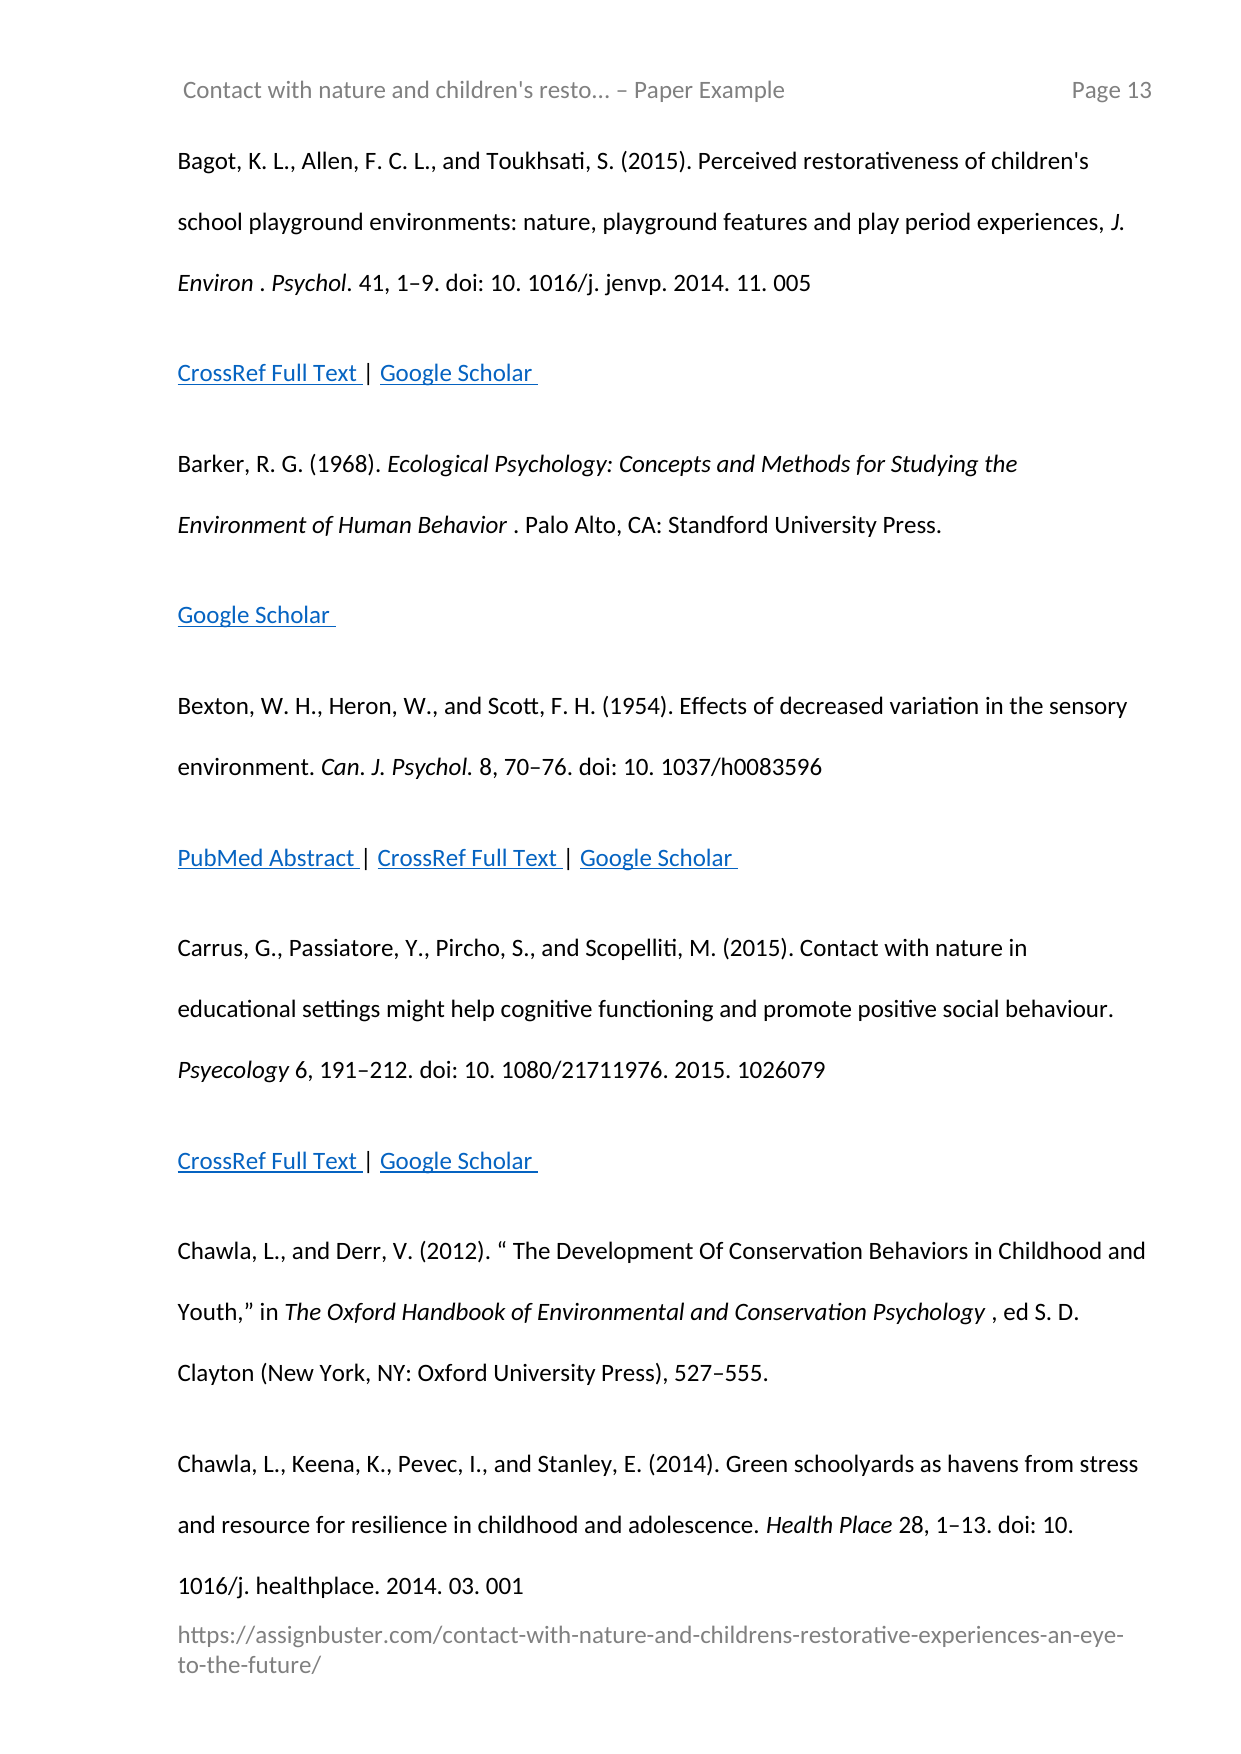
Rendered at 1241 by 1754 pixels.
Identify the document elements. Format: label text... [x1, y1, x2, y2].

text CrossRef Full Text | Google Scholar [177, 358, 1152, 388]
text Chawla, L., and Derr, V. (2012). “ The Development Of Conservation Behaviors in Childhood and Youth,” in The Oxford Handbook of Environmental and Conservation Psychology , ed S. D. Clayton (New York, NY: Oxford University Press), 527–555. [177, 1235, 1152, 1388]
text CrossRef Full Text | Google Scholar [177, 1145, 1152, 1175]
text Bagot, K. L., Allen, F. C. L., and Toukhsati, S. (2015). Perceived restorativeness of children's school playground environments: nature, playground features and play period experiences, J. Environ . Psychol. 41, 1–9. doi: 10. 1016/j. jenvp. 2014. 11. 005 [177, 145, 1152, 298]
text Google Scholar [177, 600, 1152, 630]
text Chawla, L., Keena, K., Pevec, I., and Stanley, E. (2014). Green schoolyards as havens from stress and resource for resilience in childhood and adolescence. Health Place 28, 1–13. doi: 10. 1016/j. healthplace. 2014. 03. 001 [177, 1448, 1152, 1601]
text Carrus, G., Passiatore, Y., Pircho, S., and Scopelliti, M. (2015). Contact with nature in educational settings might help cognitive functioning and promote positive social behaviour. Psyecology 6, 191–212. doi: 10. 1080/21711976. 2015. 1026079 [177, 932, 1152, 1085]
text PubMed Abstract | CrossRef Full Text | Google Scholar [177, 842, 1152, 872]
text Bexton, W. H., Heron, W., and Scott, F. H. (1954). Effects of decreased variation in the sensory environment. Can. J. Psychol. 8, 70–76. doi: 10. 1037/h0083596 [177, 690, 1152, 782]
text Barker, R. G. (1968). Ecological Psychology: Concepts and Methods for Studying the Environment of Human Behavior . Palo Alto, CA: Standford University Press. [177, 448, 1152, 540]
